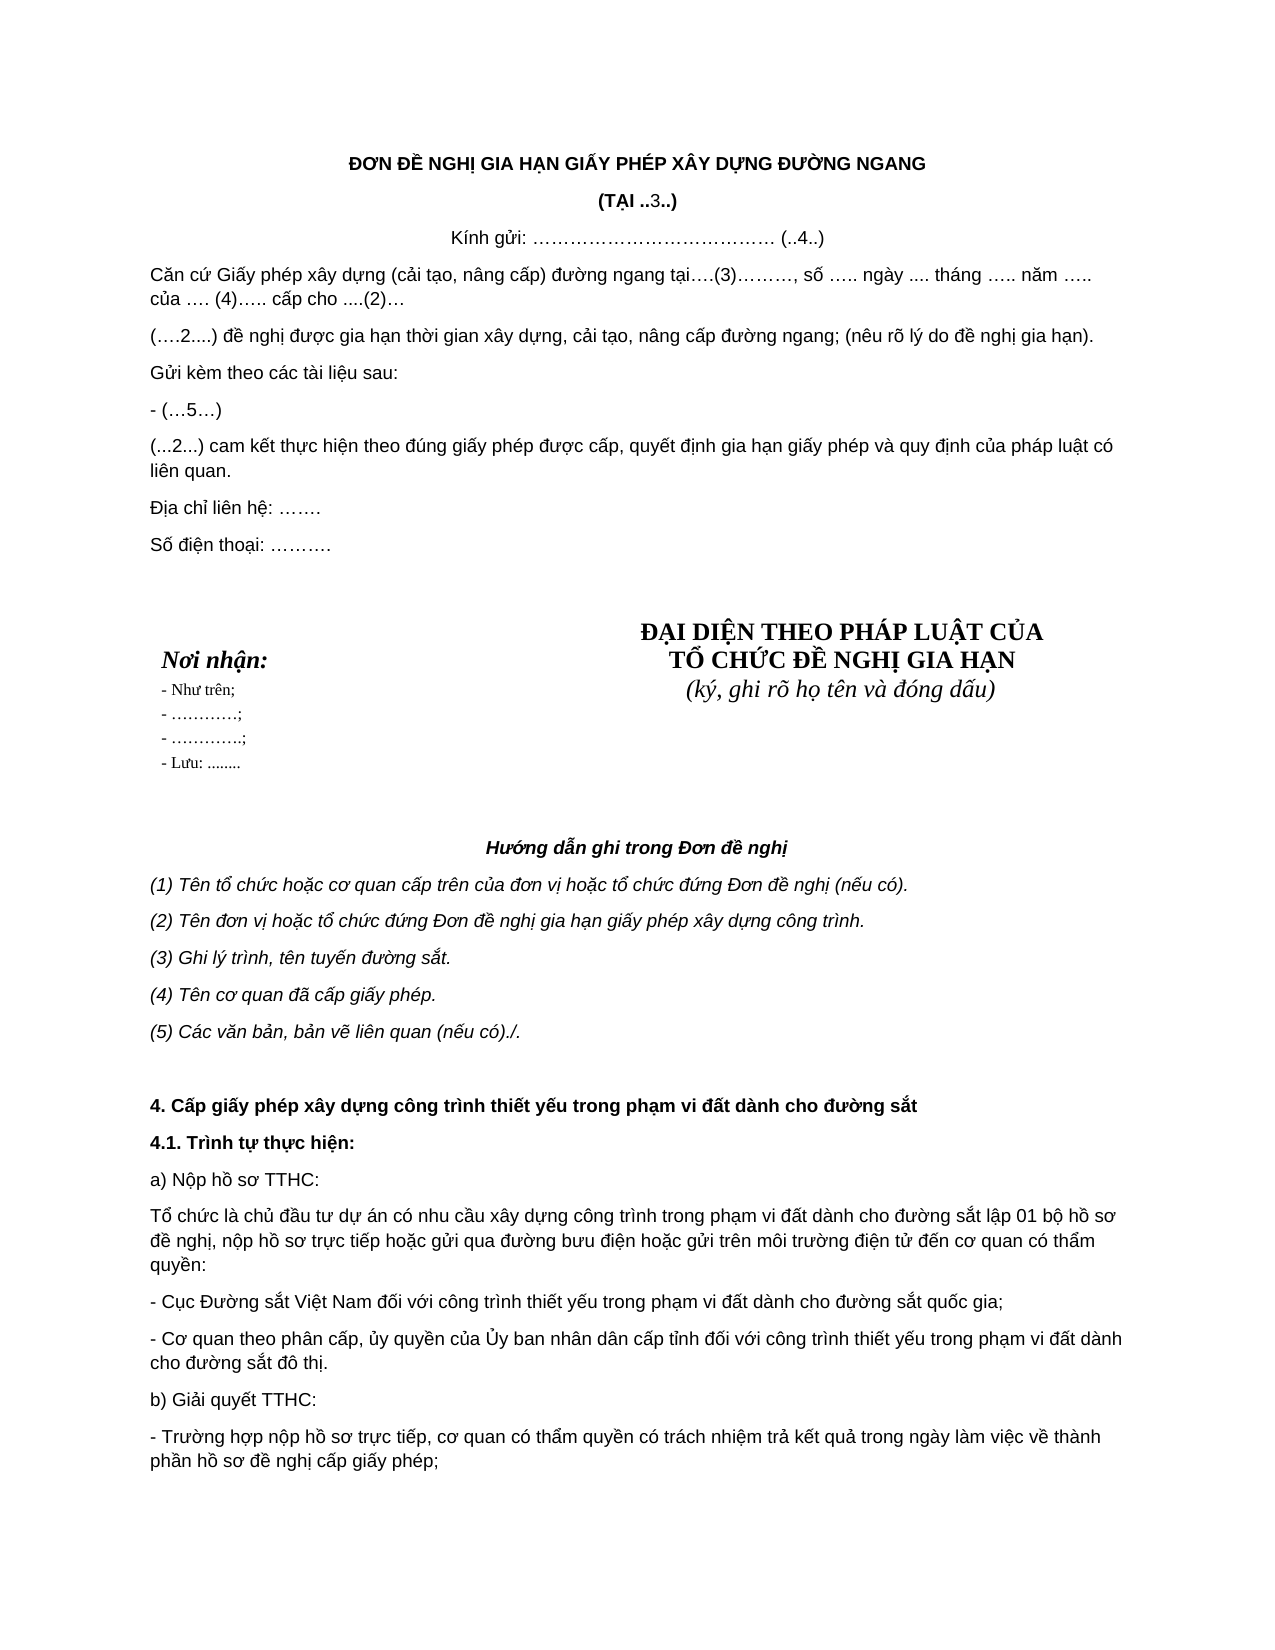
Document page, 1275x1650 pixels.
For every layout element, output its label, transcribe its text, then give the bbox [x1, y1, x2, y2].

text (4) Tên cơ quan đã cấp giấy phép. [150, 981, 1125, 1006]
text (3) Ghi lý trình, tên tuyến đường sắt. [150, 944, 1125, 969]
table_header ĐẠI DIỆN THEO PHÁP LUẬT CỦA TỔ CHỨC ĐỀ NGHỊ GIA HẠN (ký, ghi rõ họ tên và đóng dấu) [611, 604, 1072, 784]
text (1) Tên tổ chức hoặc cơ quan cấp trên của đơn vị hoặc tổ chức đứng Đơn đề nghị (nếu có). [150, 871, 1125, 895]
text 4. Cấp giấy phép xây dựng công trình thiết yếu trong phạm vi đất dành cho đường sắt [150, 1092, 1125, 1116]
text Hướng dẫn ghi trong Đơn đề nghị [150, 834, 1125, 858]
text b) Giải quyết TTHC: [150, 1386, 1125, 1411]
text a) Nộp hồ sơ TTHC: [150, 1166, 1125, 1190]
text (TẠI ..3..) [150, 187, 1125, 211]
text (5) Các văn bản, bản vẽ liên quan (nếu có)./. [150, 1018, 1125, 1042]
text ĐƠN ĐỀ NGHỊ GIA HẠN GIẤY PHÉP XÂY DỰNG ĐƯỜNG NGANG [150, 150, 1125, 174]
text - Trường hợp nộp hồ sơ trực tiếp, cơ quan có thẩm quyền có trách nhiệm trả kết quả trong ngày làm việc về thành phần hồ sơ đề nghị cấp giấy phép; [150, 1423, 1125, 1472]
text Địa chỉ liên hệ: ……. [150, 494, 1125, 518]
text Gửi kèm theo các tài liệu sau: [150, 359, 1125, 383]
text Tổ chức là chủ đầu tư dự án có nhu cầu xây dựng công trình trong phạm vi đất dành cho đường sắt lập 01 bộ hồ sơ đề nghị, nộp hồ sơ trực tiếp hoặc gửi qua đường bưu điện hoặc gửi trên môi trường điện tử đến cơ quan có thẩm quyền: [150, 1202, 1125, 1276]
text - Cơ quan theo phân cấp, ủy quyền của Ủy ban nhân dân cấp tỉnh đối với công trình thiết yếu trong phạm vi đất dành cho đường sắt đô thị. [150, 1325, 1125, 1374]
text (...2...) cam kết thực hiện theo đúng giấy phép được cấp, quyết định gia hạn giấy phép và quy định của pháp luật có liên quan. [150, 432, 1125, 481]
text - Cục Đường sắt Việt Nam đối với công trình thiết yếu trong phạm vi đất dành cho đường sắt quốc gia; [150, 1288, 1125, 1312]
text Căn cứ Giấy phép xây dựng (cải tạo, nâng cấp) đường ngang tại….(3)………, số ….. ngày .... tháng ….. năm ….. của …. (4)….. cấp cho ....(2)… [150, 261, 1125, 309]
text Kính gửi: ………………………………… (..4..) [150, 224, 1125, 248]
text (….2....) đề nghị được gia hạn thời gian xây dựng, cải tạo, nâng cấp đường ngang; (nêu rõ lý do đề nghị gia hạn). [150, 322, 1125, 346]
table_header Nơi nhận: - Như trên; - …………; - ………….; - Lưu: ........ [150, 604, 611, 784]
text - (…5…) [150, 396, 1125, 420]
text 4.1. Trình tự thực hiện: [150, 1129, 1125, 1153]
text Số điện thoại: ………. [150, 531, 1125, 555]
text (2) Tên đơn vị hoặc tổ chức đứng Đơn đề nghị gia hạn giấy phép xây dựng công trình. [150, 907, 1125, 932]
